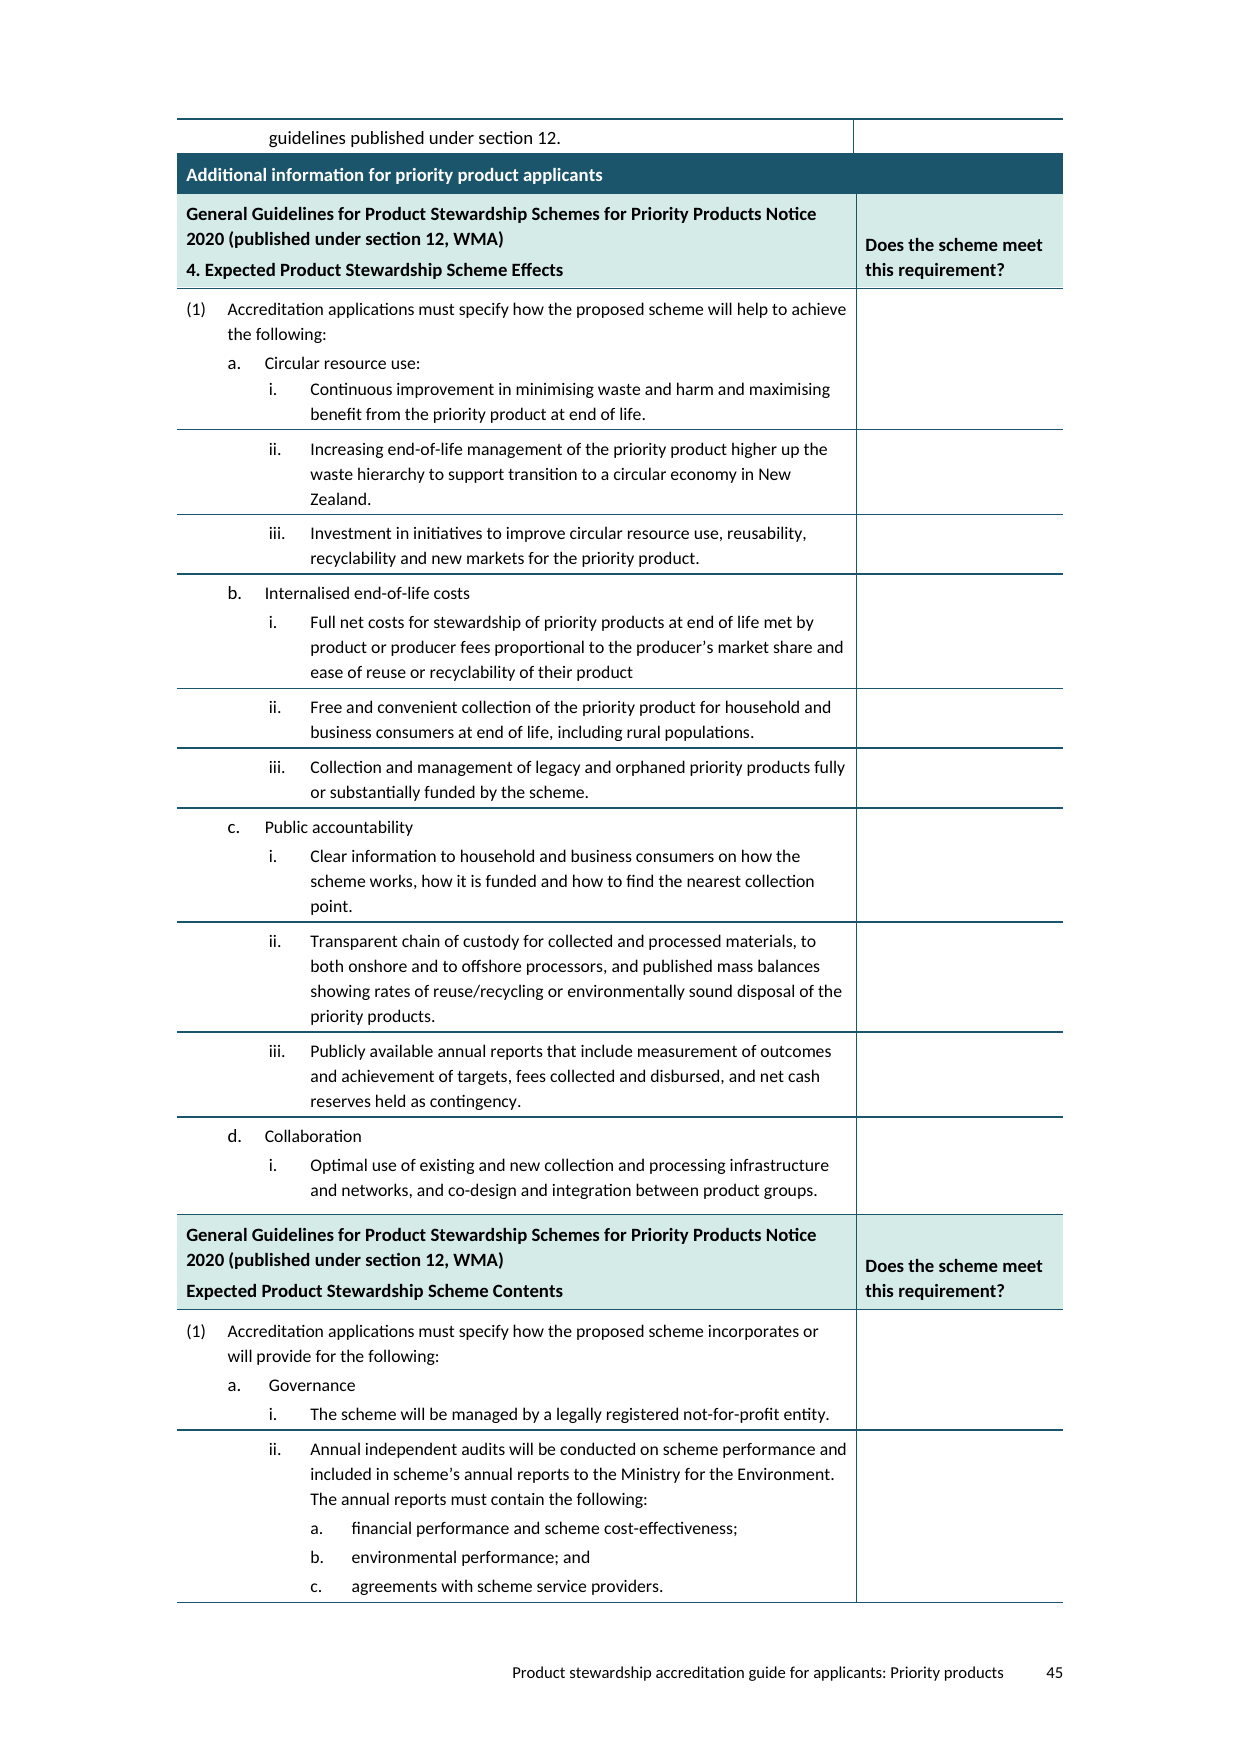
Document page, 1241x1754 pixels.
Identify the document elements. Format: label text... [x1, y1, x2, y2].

table_cell ii. Free and convenient collection of the priority product for household and business consumers at end of life, including rural populations. [177, 689, 856, 747]
table_cell Does the scheme meet this requirement? [857, 194, 1063, 287]
table_cell [857, 1310, 1063, 1429]
table_cell [857, 575, 1063, 687]
table_cell [854, 120, 1063, 153]
table_cell [857, 809, 1063, 921]
table_cell Additional information for priority product applicants [177, 155, 1063, 192]
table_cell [177, 120, 853, 153]
table_cell Internalised end-of-life costs i. Full net costs for stewardship of priority products at end of life met by product or producer fees proportional to the producer’s market share and ease of reuse or recyclability of their product [177, 575, 856, 687]
table_cell Public accountability i. Clear information to household and business consumers on how the scheme works, how it is funded and how to find the nearest collection point. [177, 809, 856, 921]
table_cell [857, 1033, 1063, 1116]
table_cell iii. Investment in initiatives to improve circular resource use, reusability, recyclability and new markets for the priority product. [177, 515, 856, 573]
table_cell ii. Annual independent audits will be conducted on scheme performance and included in scheme’s annual reports to the Ministry for the Environment. The annual reports must contain the following: a. financial performance and scheme cost-effectiveness; b. environmental performance; and c. agreements with scheme service providers. [177, 1431, 856, 1601]
table_cell (1) Accreditation applications must specify how the proposed scheme will help to achieve the following: Circular resource use: i. Continuous improvement in minimising waste and harm and maximising benefit from the priority product at end of life. [177, 289, 856, 428]
table_cell [857, 1431, 1063, 1601]
table_cell iii. Collection and management of legacy and orphaned priority products fully or substantially funded by the scheme. [177, 749, 856, 807]
table_cell Collaboration i. Optimal use of existing and new collection and processing infrastructure and networks, and co-design and integration between product groups. [177, 1118, 856, 1213]
table_cell [857, 515, 1063, 573]
table_cell ii. Increasing end-of-life management of the priority product higher up the waste hierarchy to support transition to a circular economy in New Zealand. [177, 430, 856, 513]
table_cell [857, 749, 1063, 807]
table_cell General Guidelines for Product Stewardship Schemes for Priority Products Notice 2020 (published under section 12, WMA) Expected Product Stewardship Scheme Contents [177, 1215, 856, 1309]
table_cell [857, 289, 1063, 428]
table_cell Does the scheme meet this requirement? [857, 1215, 1063, 1309]
table_cell iii. Publicly available annual reports that include measurement of outcomes and achievement of targets, fees collected and disbursed, and net cash reserves held as contingency. [177, 1033, 856, 1116]
table_cell General Guidelines for Product Stewardship Schemes for Priority Products Notice 2020 (published under section 12, WMA) 4. Expected Product Stewardship Scheme Effects [177, 194, 856, 287]
table_cell [857, 1118, 1063, 1213]
table_cell [857, 689, 1063, 747]
table_cell [857, 923, 1063, 1031]
table_cell [857, 430, 1063, 513]
table_cell (1) Accreditation applications must specify how the proposed scheme incorporates or will provide for the following: Governance i. The scheme will be managed by a legally registered not-for-profit entity. [177, 1310, 856, 1429]
table_cell ii. Transparent chain of custody for collected and processed materials, to both onshore and to offshore processors, and published mass balances showing rates of reuse/recycling or environmentally sound disposal of the priority products. [177, 923, 856, 1031]
